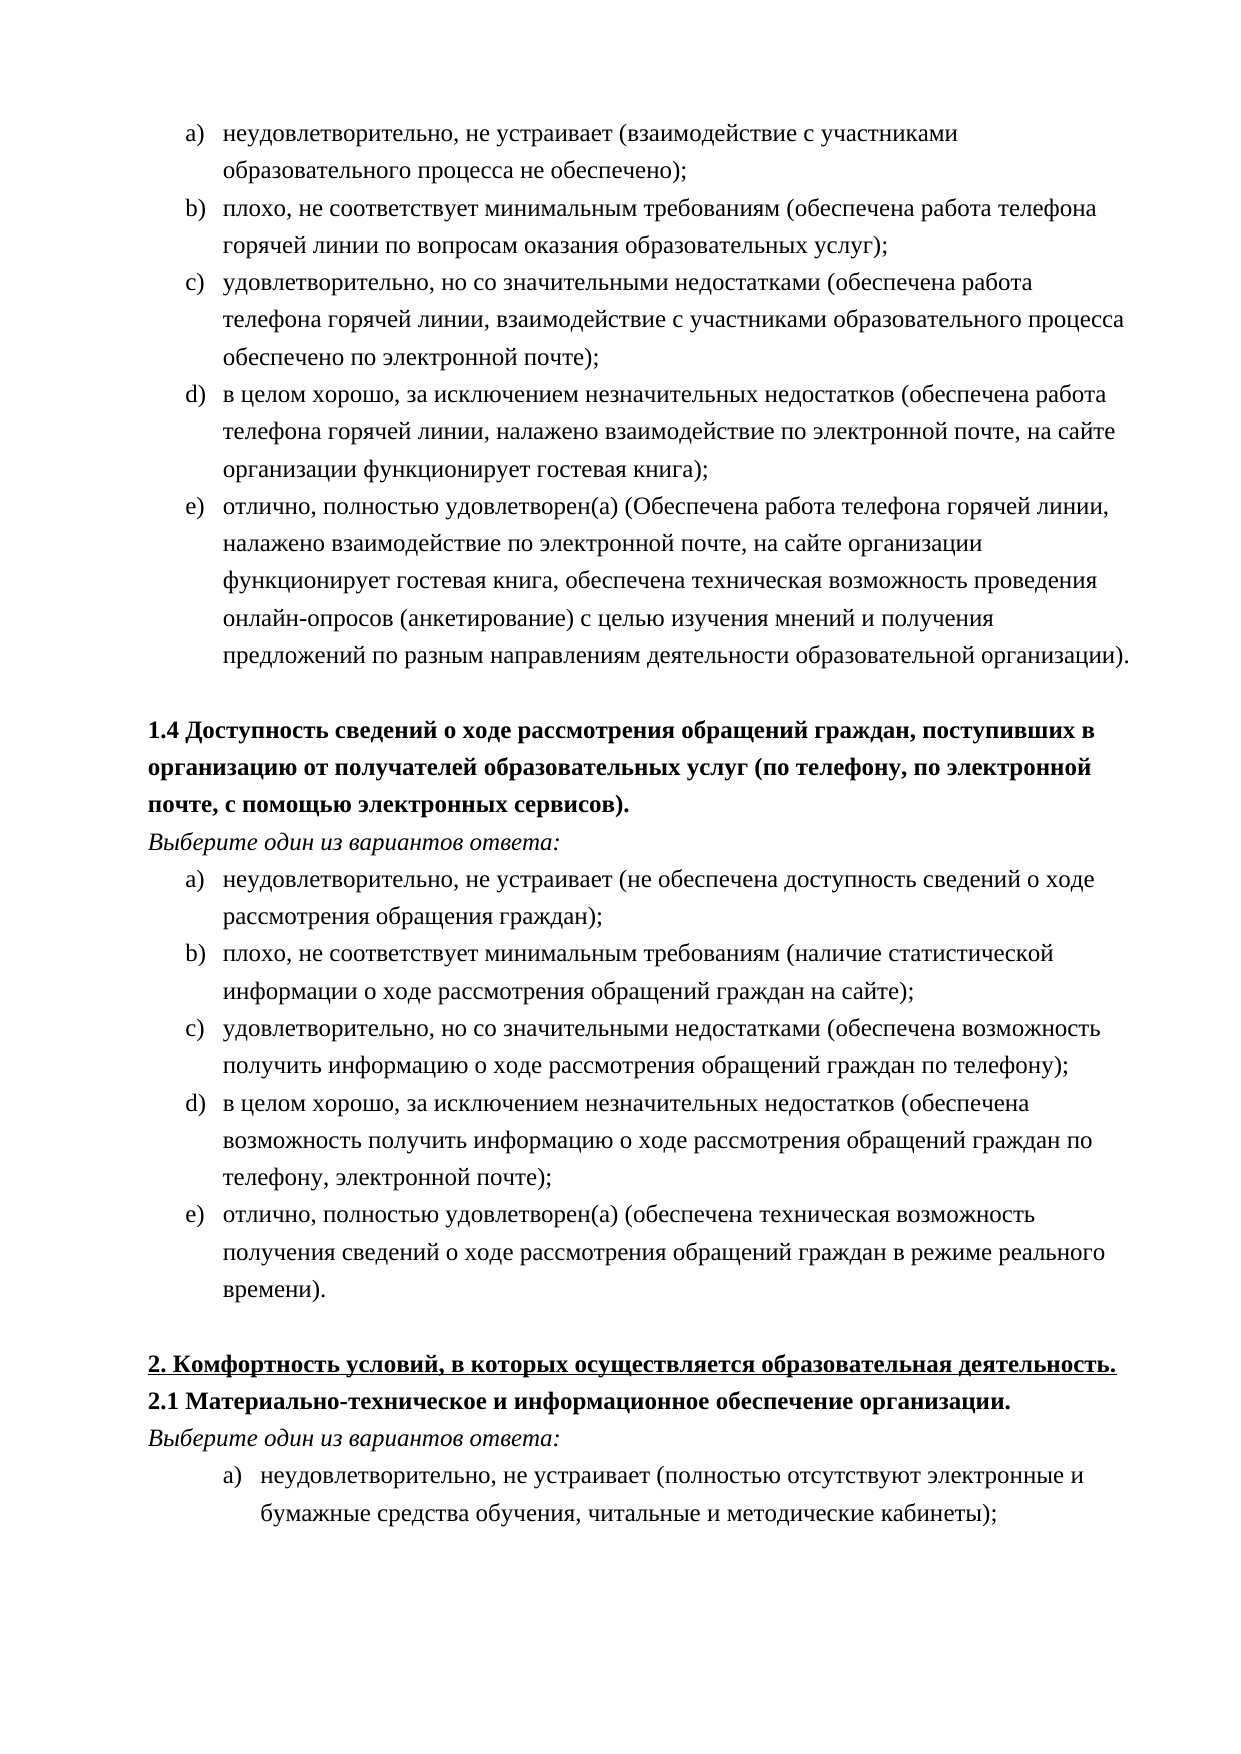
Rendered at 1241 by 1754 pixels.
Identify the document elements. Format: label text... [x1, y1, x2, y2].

list неудовлетворительно, не устраивает (не обеспечена доступность сведений о ходе рассмотрения обращения граждан); [185, 864, 1137, 930]
list неудовлетворительно, не устраивает (полностью отсутствуют электронные и бумажные средства обучения, читальные и методические кабинеты); [223, 1461, 1137, 1527]
text Выберите один из вариантов ответа: [148, 827, 1137, 855]
list плохо, не соответствует минимальным требованиям (наличие статистической информации о ходе рассмотрения обращений граждан на сайте); [185, 938, 1137, 1004]
text 1.4 Доступность сведений о ходе рассмотрения обращений граждан, поступивших в организацию от получателей образовательных услуг (по телефону, по электронной почте, с помощью электронных сервисов). [148, 715, 1137, 818]
list удовлетворительно, но со значительными недостатками (обеспечена возможность получить информацию о ходе рассмотрения обращений граждан по телефону); [185, 1013, 1137, 1079]
list в целом хорошо, за исключением незначительных недостатков (обеспечена работа телефона горячей линии, налажено взаимодействие по электронной почте, на сайте организации функционирует гостевая книга); [185, 379, 1137, 482]
text Выберите один из вариантов ответа: [148, 1423, 1137, 1452]
list в целом хорошо, за исключением незначительных недостатков (обеспечена возможность получить информацию о ходе рассмотрения обращений граждан по телефону, электронной почте); [185, 1088, 1137, 1191]
list отлично, полностью удовлетворен(а) (обеспечена техническая возможность получения сведений о ходе рассмотрения обращений граждан в режиме реального времени). [185, 1199, 1137, 1303]
list удовлетворительно, но со значительными недостатками (обеспечена работа телефона горячей линии, взаимодействие с участниками образовательного процесса обеспечено по электронной почте); [185, 267, 1137, 371]
list неудовлетворительно, не устраивает (взаимодействие с участниками образовательного процесса не обеспечено); [185, 118, 1137, 184]
list плохо, не соответствует минимальным требованиям (обеспечена работа телефона горячей линии по вопросам оказания образовательных услуг); [185, 193, 1137, 259]
list отлично, полностью удовлетворен(а) (Обеспечена работа телефона горячей линии, налажено взаимодействие по электронной почте, на сайте организации функционирует гостевая книга, обеспечена техническая возможность проведения онлайн-опросов (анкетирование) с целью изучения мнений и получения предложений по разным направлениям деятельности образовательной организации). [185, 491, 1137, 669]
text 2.1 Материально-техническое и информационное обеспечение организации. [148, 1386, 1137, 1415]
text 2. Комфортность условий, в которых осуществляется образовательная деятельность. [148, 1349, 1137, 1377]
